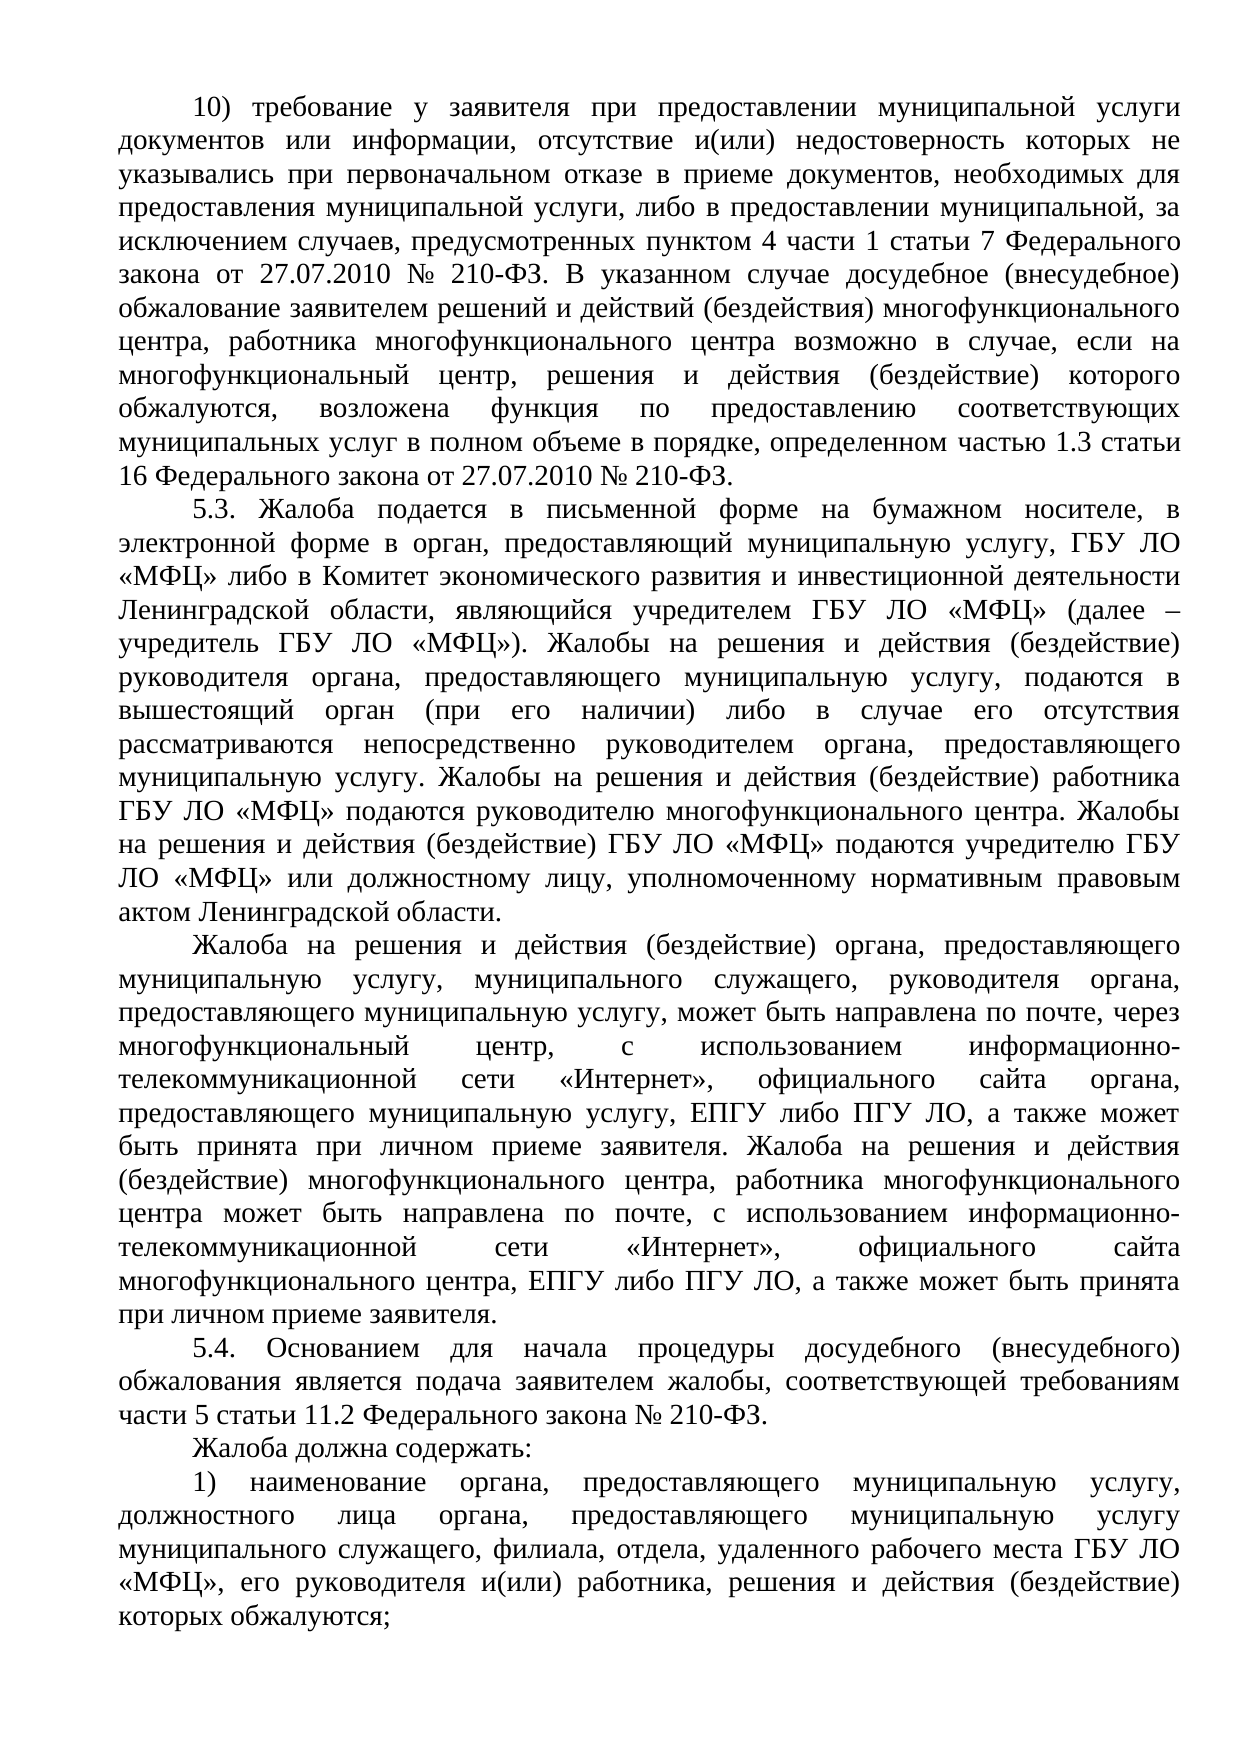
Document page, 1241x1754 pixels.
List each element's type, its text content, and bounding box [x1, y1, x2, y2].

text 10) требование у заявителя при предоставлении муниципальной услуги документов или информации, отсутствие и(или) недостоверность которых не указывались при первоначальном отказе в приеме документов, необходимых для предоставления муниципальной услуги, либо в предоставлении муниципальной, за исключением случаев, предусмотренных пунктом 4 части 1 статьи 7 Федерального закона от 27.07.2010 № 210-ФЗ. В указанном случае досудебное (внесудебное) обжалование заявителем решений и действий (бездействия) многофункционального центра, работника многофункционального центра возможно в случае, если на многофункциональный центр, решения и действия (бездействие) которого обжалуются, возложена функция по предоставлению соответствующих муниципальных услуг в полном объеме в порядке, определенном частью 1.3 статьи 16 Федерального закона от 27.07.2010 № 210-ФЗ. [118, 89, 1181, 491]
text Жалоба должна содержать: [118, 1430, 1181, 1464]
text Жалоба на решения и действия (бездействие) органа, предоставляющего муниципальную услугу, муниципального служащего, руководителя органа, предоставляющего муниципальную услугу, может быть направлена по почте, через многофункциональный центр, с использованием информационно-телекоммуникационной сети «Интернет», официального сайта органа, предоставляющего муниципальную услугу, ЕПГУ либо ПГУ ЛО, а также может быть принята при личном приеме заявителя. Жалоба на решения и действия (бездействие) многофункционального центра, работника многофункционального центра может быть направлена по почте, с использованием информационно-телекоммуникационной сети «Интернет», официального сайта многофункционального центра, ЕПГУ либо ПГУ ЛО, а также может быть принята при личном приеме заявителя. [118, 927, 1181, 1330]
text 5.4. Основанием для начала процедуры досудебного (внесудебного) обжалования является подача заявителем жалобы, соответствующей требованиям части 5 статьи 11.2 Федерального закона № 210-ФЗ. [118, 1330, 1181, 1430]
text 5.3. Жалоба подается в письменной форме на бумажном носителе, в электронной форме в орган, предоставляющий муниципальную услугу, ГБУ ЛО «МФЦ» либо в Комитет экономического развития и инвестиционной деятельности Ленинградской области, являющийся учредителем ГБУ ЛО «МФЦ» (далее – учредитель ГБУ ЛО «МФЦ»). Жалобы на решения и действия (бездействие) руководителя органа, предоставляющего муниципальную услугу, подаются в вышестоящий орган (при его наличии) либо в случае его отсутствия рассматриваются непосредственно руководителем органа, предоставляющего муниципальную услугу. Жалобы на решения и действия (бездействие) работника ГБУ ЛО «МФЦ» подаются руководителю многофункционального центра. Жалобы на решения и действия (бездействие) ГБУ ЛО «МФЦ» подаются учредителю ГБУ ЛО «МФЦ» или должностному лицу, уполномоченному нормативным правовым актом Ленинградской области. [118, 491, 1181, 927]
text 1) наименование органа, предоставляющего муниципальную услугу, должностного лица органа, предоставляющего муниципальную услугу муниципального служащего, филиала, отдела, удаленного рабочего места ГБУ ЛО «МФЦ», его руководителя и(или) работника, решения и действия (бездействие) которых обжалуются; [118, 1464, 1181, 1632]
